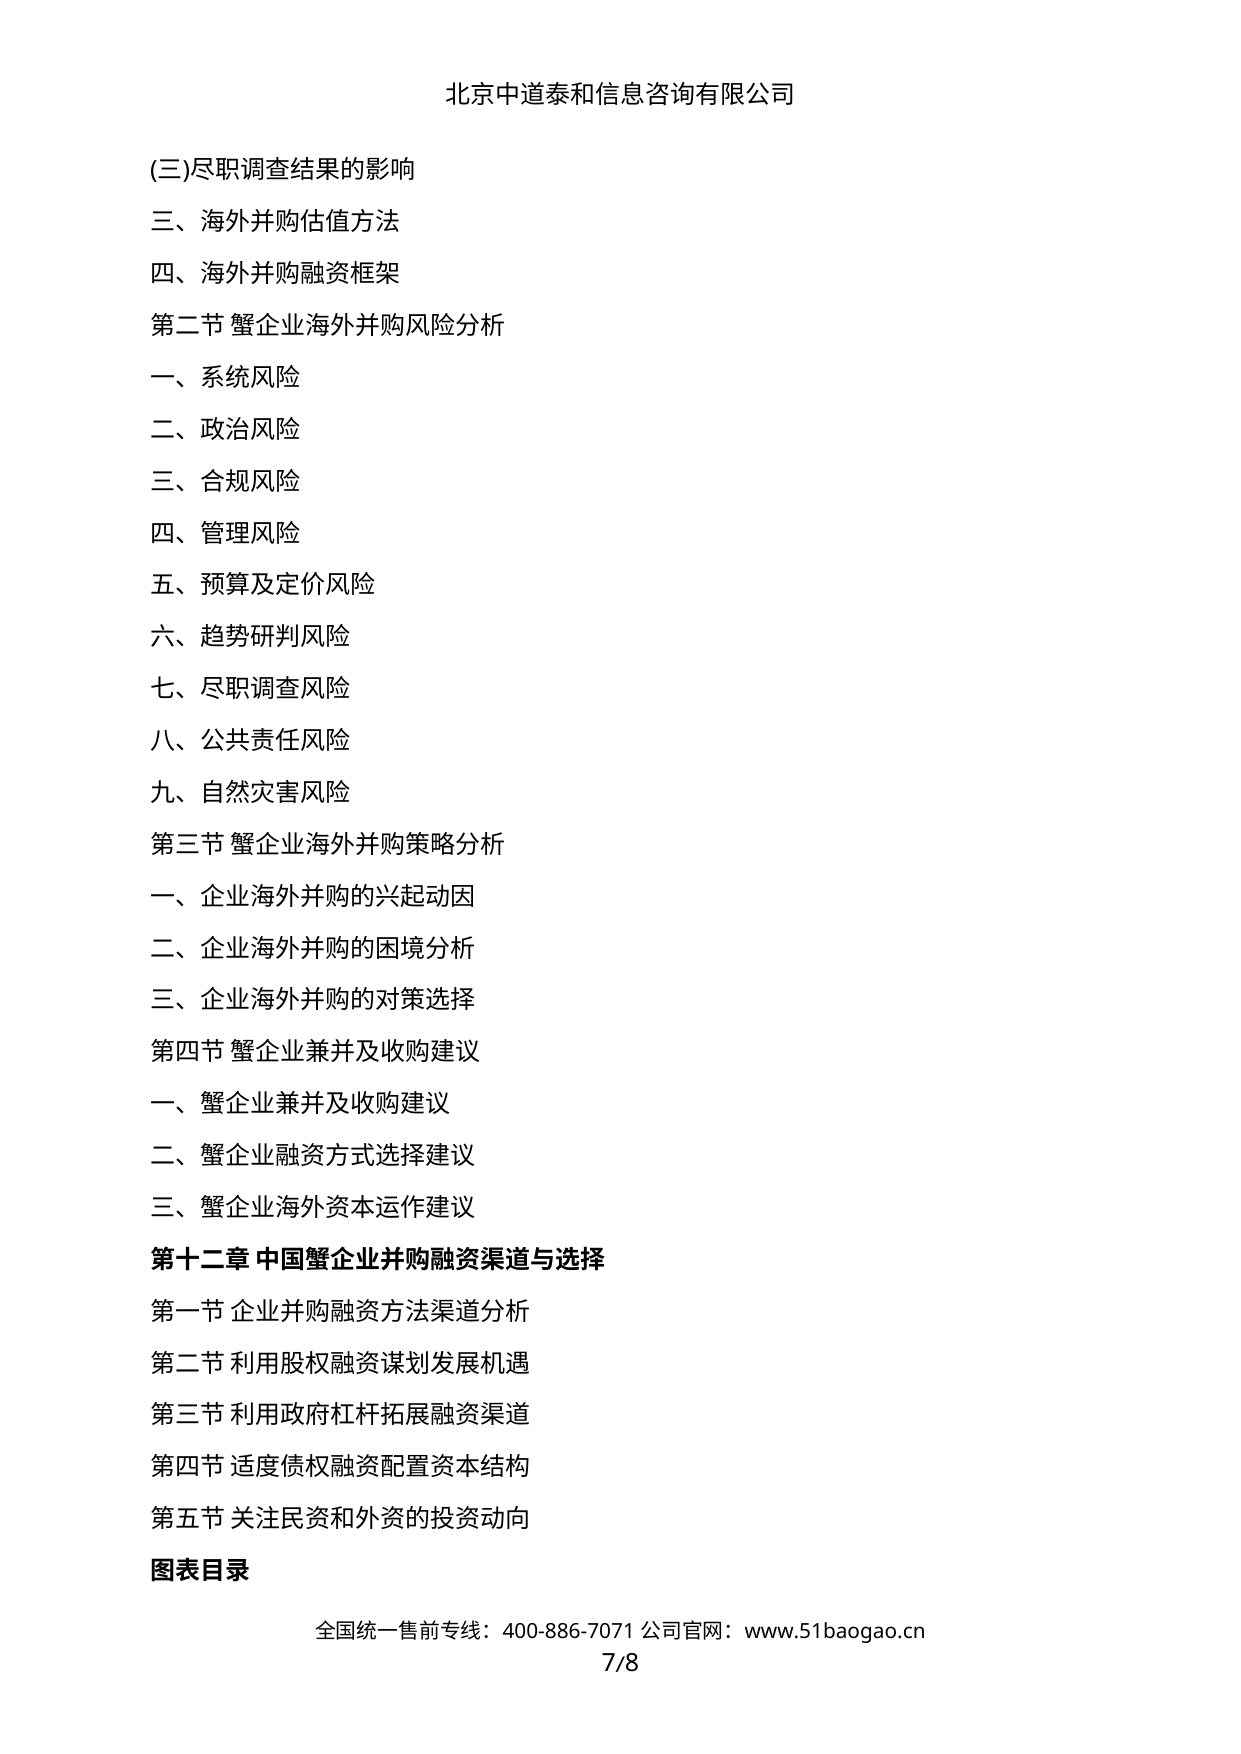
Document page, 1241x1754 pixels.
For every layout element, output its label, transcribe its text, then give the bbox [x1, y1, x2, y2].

text 二、政治风险 [150, 409, 1090, 446]
text 第十二章 中国蟹企业并购融资渠道与选择 [150, 1239, 1090, 1276]
text 三、蟹企业海外资本运作建议 [150, 1187, 1090, 1224]
text 九、自然灾害风险 [150, 772, 1090, 809]
text 六、趋势研判风险 [150, 617, 1090, 653]
text 八、公共责任风险 [150, 721, 1090, 757]
text 七、尽职调查风险 [150, 669, 1090, 705]
text (三)尽职调查结果的影响 [150, 150, 1090, 186]
text 第二节 利用股权融资谋划发展机遇 [150, 1343, 1090, 1379]
text 二、蟹企业融资方式选择建议 [150, 1136, 1090, 1172]
text 五、预算及定价风险 [150, 565, 1090, 601]
text 三、企业海外并购的对策选择 [150, 980, 1090, 1016]
text 四、管理风险 [150, 513, 1090, 549]
text 图表目录 [150, 1551, 1090, 1587]
text 一、系统风险 [150, 357, 1090, 394]
text 四、海外并购融资框架 [150, 254, 1090, 290]
text 第四节 适度债权融资配置资本结构 [150, 1447, 1090, 1483]
text 三、合规风险 [150, 461, 1090, 497]
text 第四节 蟹企业兼并及收购建议 [150, 1032, 1090, 1068]
text 三、海外并购估值方法 [150, 202, 1090, 238]
text 一、蟹企业兼并及收购建议 [150, 1084, 1090, 1120]
text 第三节 利用政府杠杆拓展融资渠道 [150, 1395, 1090, 1431]
text 第一节 企业并购融资方法渠道分析 [150, 1291, 1090, 1327]
text 一、企业海外并购的兴起动因 [150, 876, 1090, 912]
text 二、企业海外并购的困境分析 [150, 928, 1090, 964]
text 第五节 关注民资和外资的投资动向 [150, 1499, 1090, 1535]
text 第三节 蟹企业海外并购策略分析 [150, 824, 1090, 861]
text 第二节 蟹企业海外并购风险分析 [150, 306, 1090, 342]
